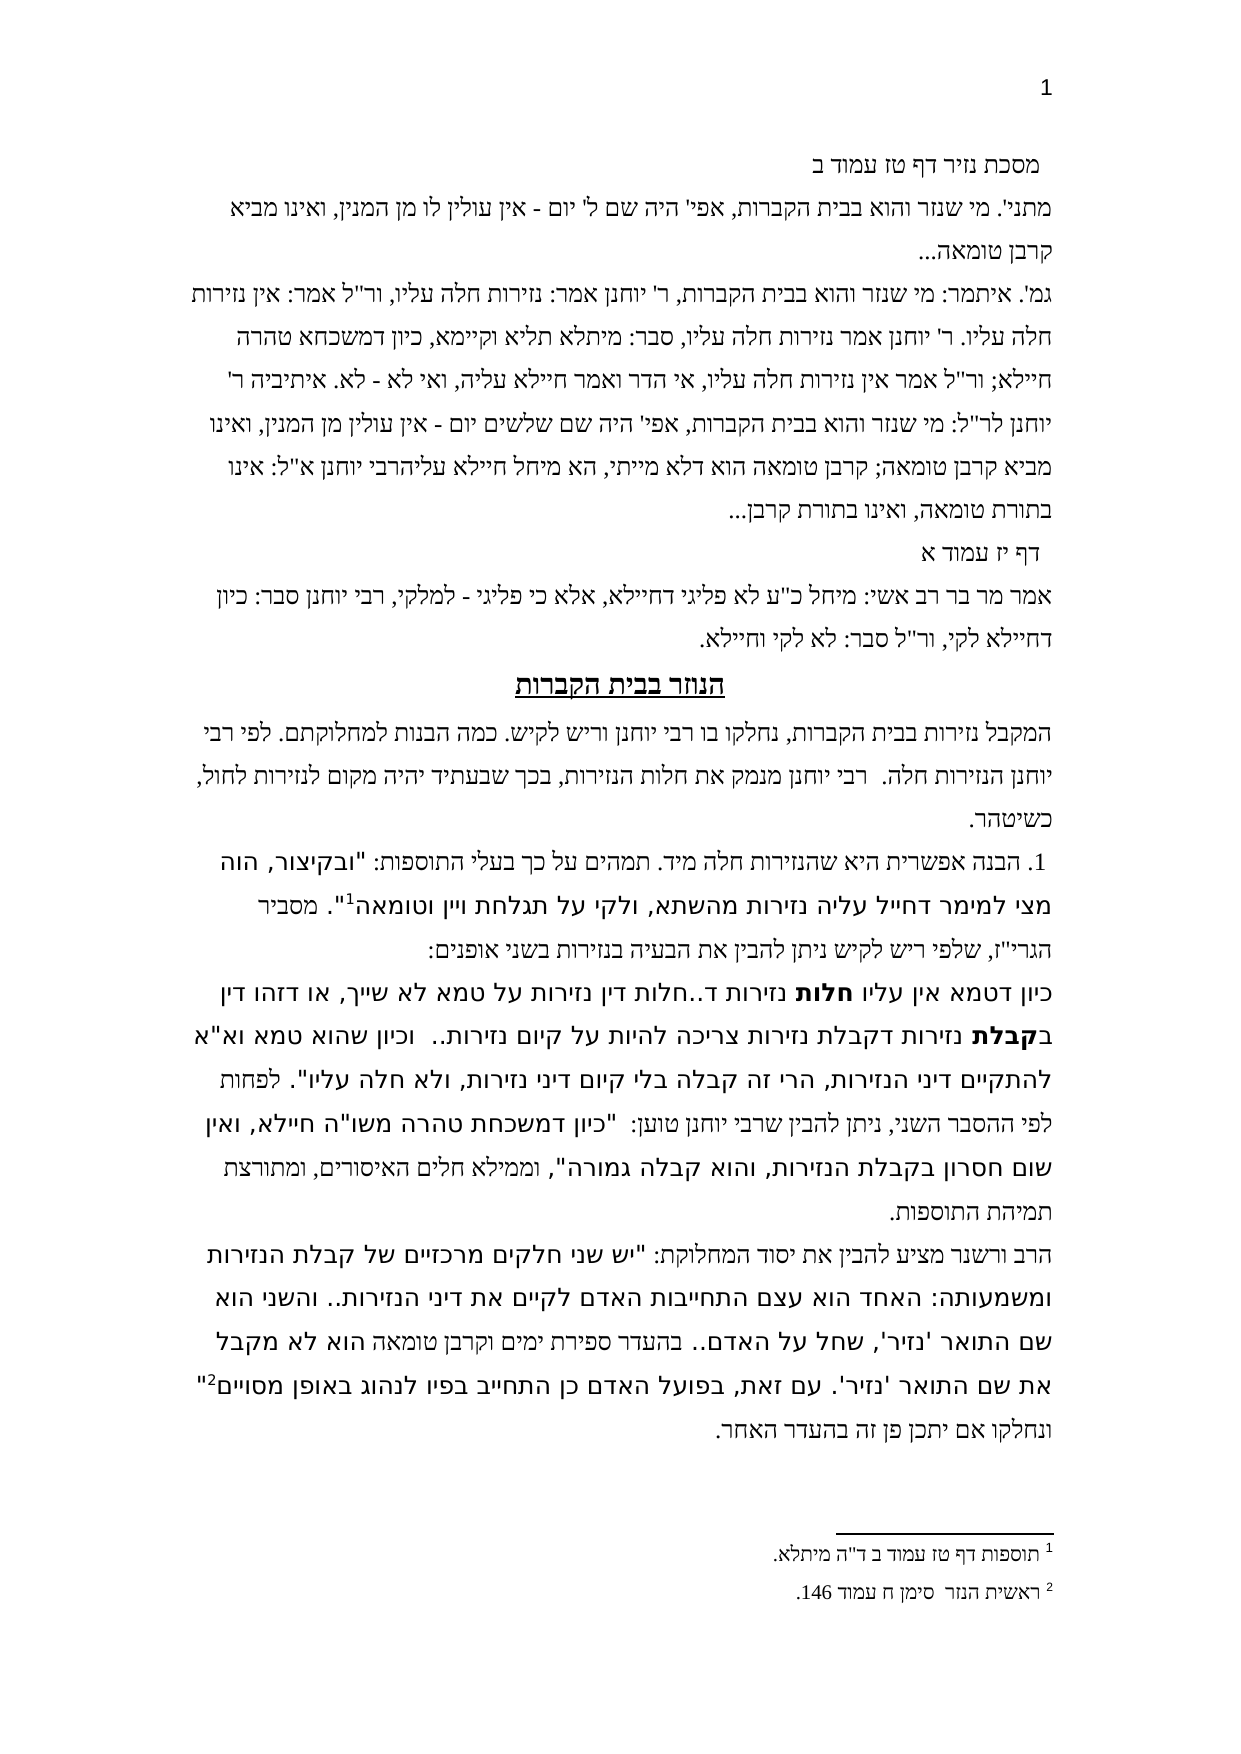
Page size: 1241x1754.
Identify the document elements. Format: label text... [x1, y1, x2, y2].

text גמ'. איתמר: מי שנזר והוא בבית הקברות, ר' יוחנן אמר: נזירות חלה עליו, ור"ל אמר: אין נזירות חלה עליו. ר' יוחנן אמר נזירות חלה עליו, סבר: מיתלא תליא וקיימא, כיון דמשכחא טהרה חיילא; ור"ל אמר אין נזירות חלה עליו, אי הדר ואמר חיילא עליה, ואי לא - לא. איתיביה ר' יוחנן לר"ל: מי שנזר והוא בבית הקברות, אפי' היה שם שלשים יום - אין עולין מן המנין, ואינו מביא קרבן טומאה; קרבן טומאה הוא דלא מייתי, הא מיחל חיילא עליהרבי יוחנן א"ל: אינו בתורת טומאה, ואינו בתורת קרבן... [187, 279, 1053, 524]
text הנוזר בבית הקברות [187, 667, 1053, 701]
text אמר מר בר רב אשי: מיחל כ"ע לא פליגי דחיילא, אלא כי פליגי - למלקי, רבי יוחנן סבר: כיון דחיילא לקי, ור"ל סבר: לא לקי וחיילא. [187, 581, 1053, 653]
text דף יז עמוד א [187, 538, 1053, 567]
text מתני'. מי שנזר והוא בבית הקברות, אפי' היה שם ל' יום - אין עולין לו מן המנין, ואינו מביא קרבן טומאה... [187, 193, 1053, 265]
text המקבל נזירות בבית הקברות, נחלקו בו רבי יוחנן וריש לקיש. כמה הבנות למחלוקתם. לפי רבי יוחנן הנזירות חלה. רבי יוחנן מנמק את חלות הנזירות, בכך שבעתיד יהיה מקום לנזירות לחול, כשיטהר. [187, 718, 1053, 833]
text מסכת נזיר דף טז עמוד ב [187, 150, 1053, 179]
text הרב ורשנר מציע להבין את יסוד המחלוקת: "יש שני חלקים מרכזיים של קבלת הנזירות ומשמעותה: האחד הוא עצם התחייבות האדם לקיים את דיני הנזירות.. והשני הוא שם התואר 'נזיר', שחל על האדם.. בהעדר ספירת ימים וקרבן טומאה הוא לא מקבל את שם התואר 'נזיר'. עם זאת, בפועל האדם כן התחייב בפיו לנהוג באופן מסויים" ונחלקו אם יתכן פן זה בהעדר האחר. [187, 1240, 1053, 1443]
text כיון דטמא אין עליו חלות נזירות ד..חלות דין נזירות על טמא לא שייך, או דזהו דין בקבלת נזירות דקבלת נזירות צריכה להיות על קיום נזירות.. וכיון שהוא טמא וא"א להתקיים דיני הנזירות, הרי זה קבלה בלי קיום דיני נזירות, ולא חלה עליו". לפחות לפי ההסבר השני, ניתן להבין שרבי יוחנן טוען: "כיון דמשכחת טהרה משו"ה חיילא, ואין שום חסרון בקבלת הנזירות, והוא קבלה גמורה", וממילא חלים האיסורים, ומתורצת תמיהת התוספות. [187, 978, 1053, 1225]
text 1. הבנה אפשרית היא שהנזירות חלה מיד. תמהים על כך בעלי התוספות: "ובקיצור, הוה מצי למימר דחייל עליה נזירות מהשתא, ולקי על תגלחת ויין וטומאה". מסביר הגרי"ז, שלפי ריש לקיש ניתן להבין את הבעיה בנזירות בשני אופנים: [187, 847, 1053, 963]
